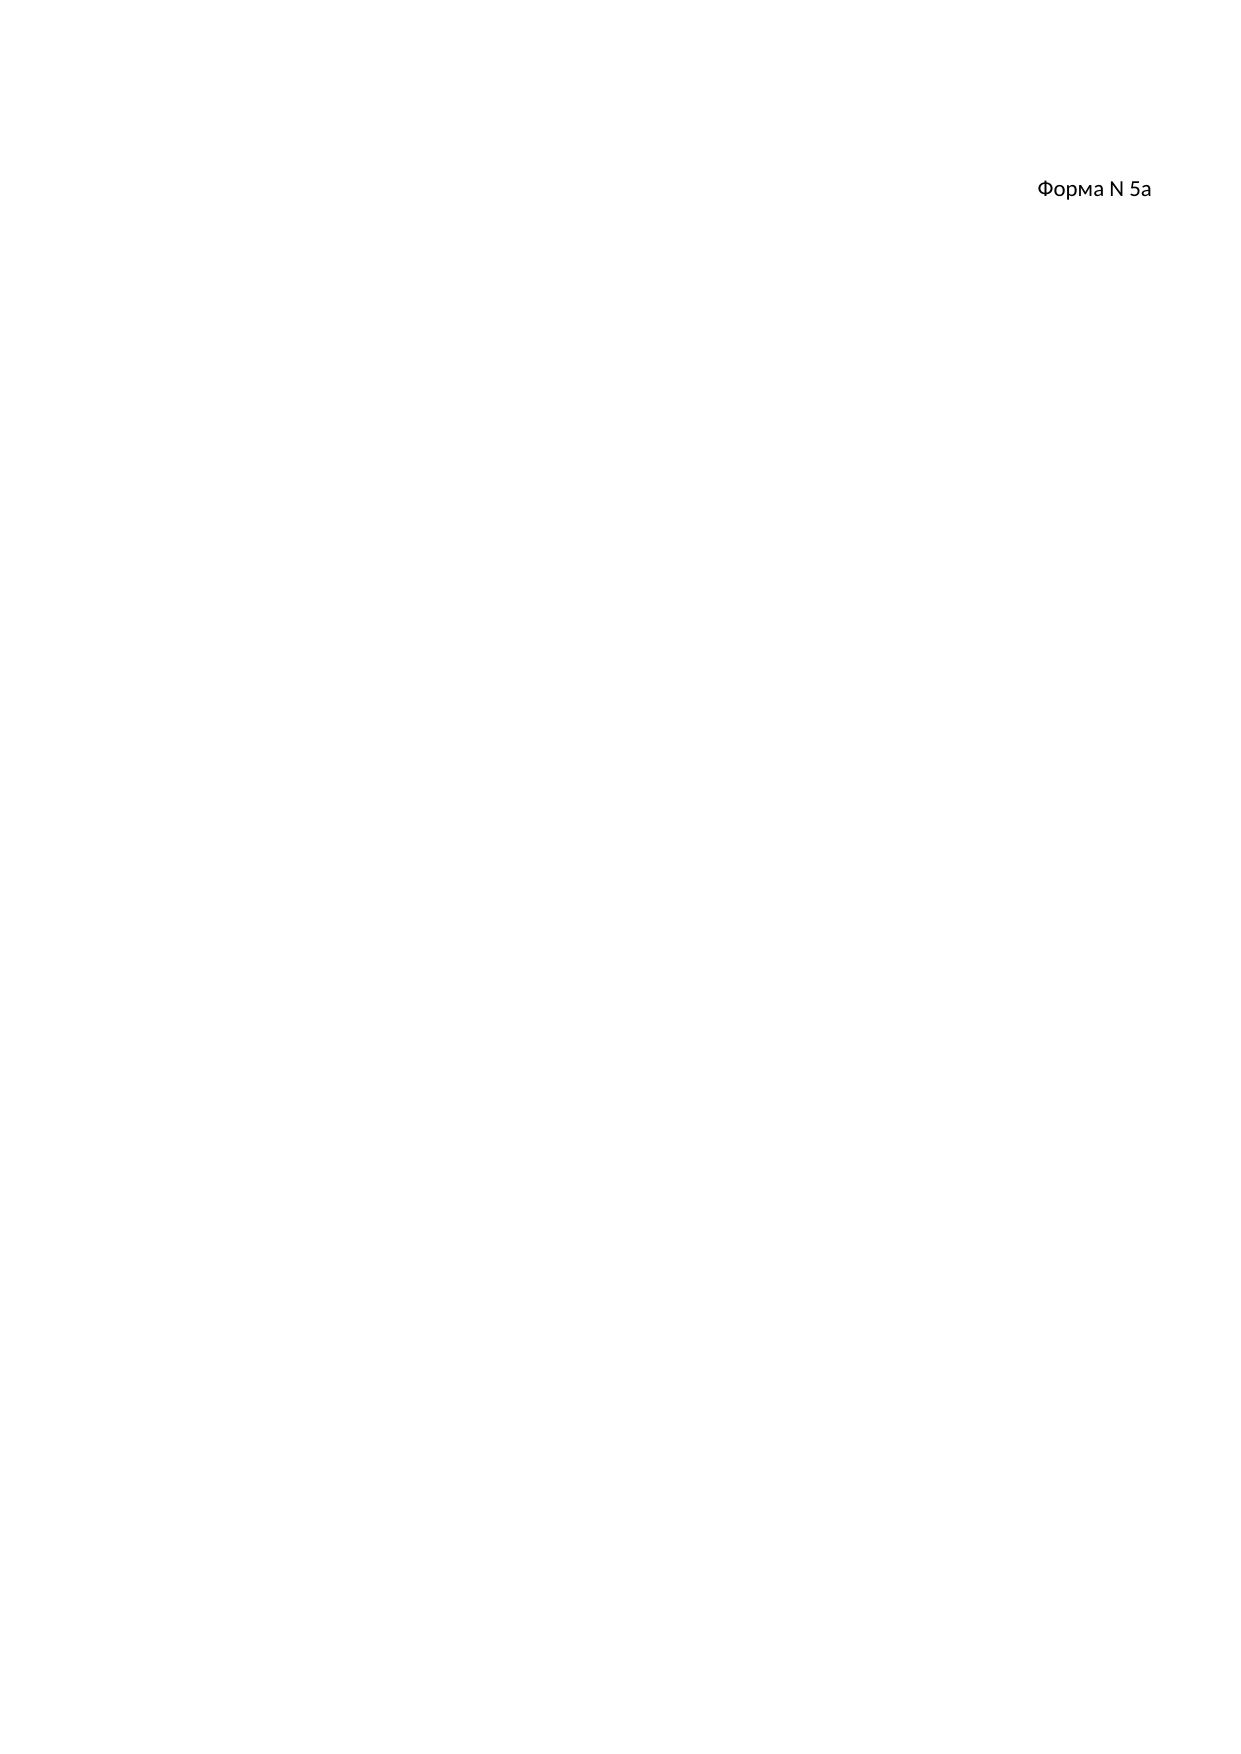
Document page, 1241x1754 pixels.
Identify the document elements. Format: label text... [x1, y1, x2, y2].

text Форма N 5a [177, 174, 1152, 202]
